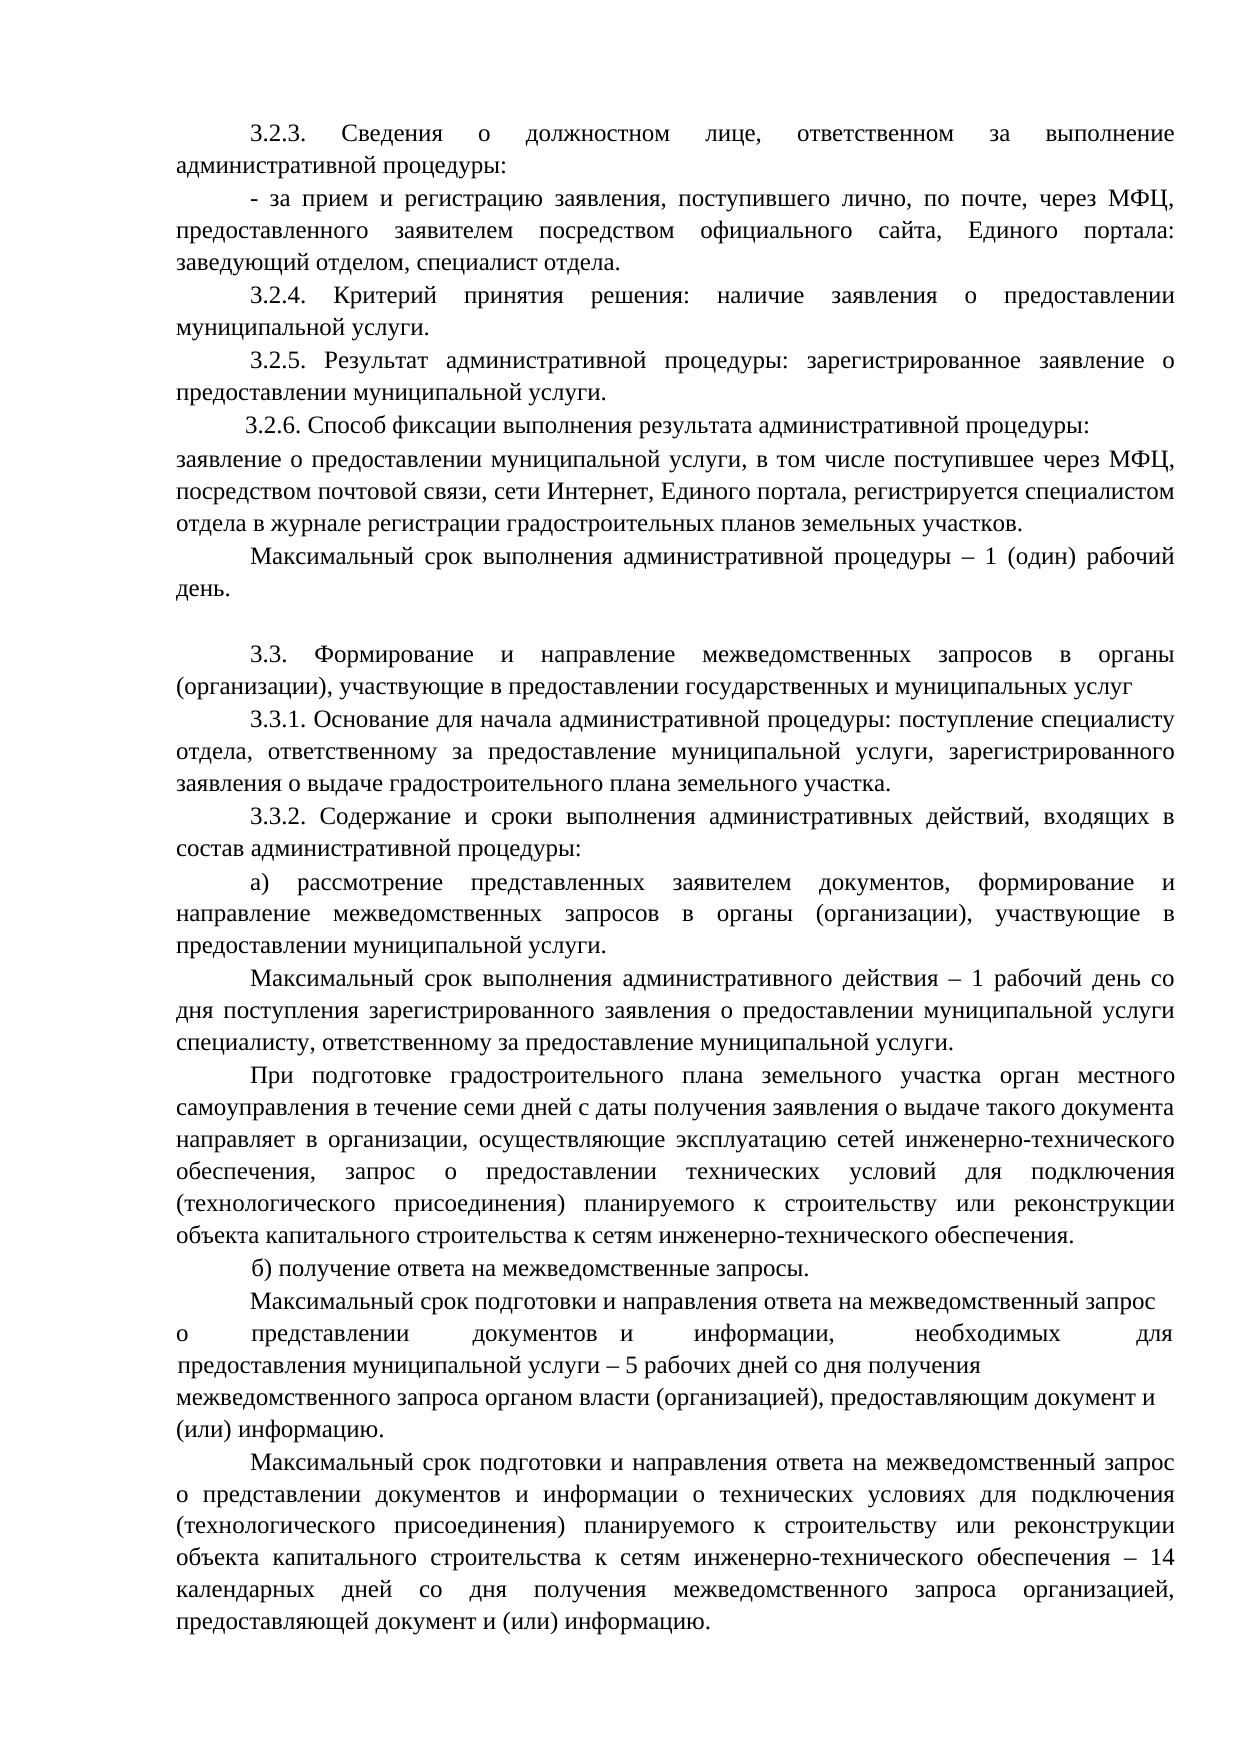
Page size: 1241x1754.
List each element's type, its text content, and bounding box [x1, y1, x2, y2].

text заявление о предоставлении муниципальной услуги, в том числе поступившее через МФЦ, посредством почтовой связи, сети Интернет, Единого портала, регистрируется специалистом отдела в журнале регистрации градостроительных планов земельных участков. [176, 444, 1176, 537]
text Максимальный срок выполнения административного действия – 1 рабочий день со дня поступления зарегистрированного заявления о предоставлении муниципальной услуги специалисту, ответственному за предоставление муниципальной услуги. [176, 963, 1176, 1056]
text Максимальный срок подготовки и направления ответа на межведомственный запрос о представлении документов и информации о технических условиях для подключения (технологического присоединения) планируемого к строительству или реконструкции объекта капитального строительства к сетям инженерно-технического обеспечения – 14 календарных дней со дня получения межведомственного запроса организацией, предоставляющей документ и (или) информацию. [176, 1447, 1176, 1635]
text Максимальный срок подготовки и направления ответа на межведомственный запрос о представлении документов и информации, необходимых для предоставления муниципальной услуги – 5 рабочих дней со дня получения межведомственного запроса органом власти (организацией), предоставляющим документ и (или) информацию. [176, 1286, 1176, 1443]
text 3.2.6. Способ фиксации выполнения результата административной процедуры: [245, 411, 1181, 439]
text - за прием и регистрацию заявления, поступившего лично, по почте, через МФЦ, предоставленного заявителем посредством официального сайта, Единого портала: заведующий отделом, специалист отдела. [176, 183, 1176, 276]
text 3.3.2. Содержание и сроки выполнения административных действий, входящих в состав административной процедуры: [176, 801, 1176, 862]
text б) получение ответа на межведомственные запросы. [251, 1253, 1176, 1282]
text а) рассмотрение представленных заявителем документов, формирование и направление межведомственных запросов в органы (организации), участвующие в предоставлении муниципальной услуги. [176, 867, 1176, 959]
text 3.2.5. Результат административной процедуры: зарегистрированное заявление о предоставлении муниципальной услуги. [176, 345, 1176, 406]
text 3.2.4. Критерий принятия решения: наличие заявления о предоставлении муниципальной услуги. [176, 280, 1176, 341]
text При подготовке градостроительного плана земельного участка орган местного самоуправления в течение семи дней с даты получения заявления о выдаче такого документа направляет в организации, осуществляющие эксплуатацию сетей инженерно-технического обеспечения, запрос о предоставлении технических условий для подключения (технологического присоединения) планируемого к строительству или реконструкции объекта капитального строительства к сетям инженерно-технического обеспечения. [176, 1061, 1176, 1249]
text 3.3.1. Основание для начала административной процедуры: поступление специалисту отдела, ответственному за предоставление муниципальной услуги, зарегистрированного заявления о выдаче градостроительного плана земельного участка. [176, 704, 1176, 797]
text Максимальный срок выполнения административной процедуры – 1 (один) рабочий день. [176, 541, 1176, 602]
text 3.2.3. Сведения о должностном лице, ответственном за выполнение административной процедуры: [176, 118, 1176, 179]
text 3.3. Формирование и направление межведомственных запросов в органы (организации), участвующие в предоставлении государственных и муниципальных услуг [176, 639, 1176, 700]
